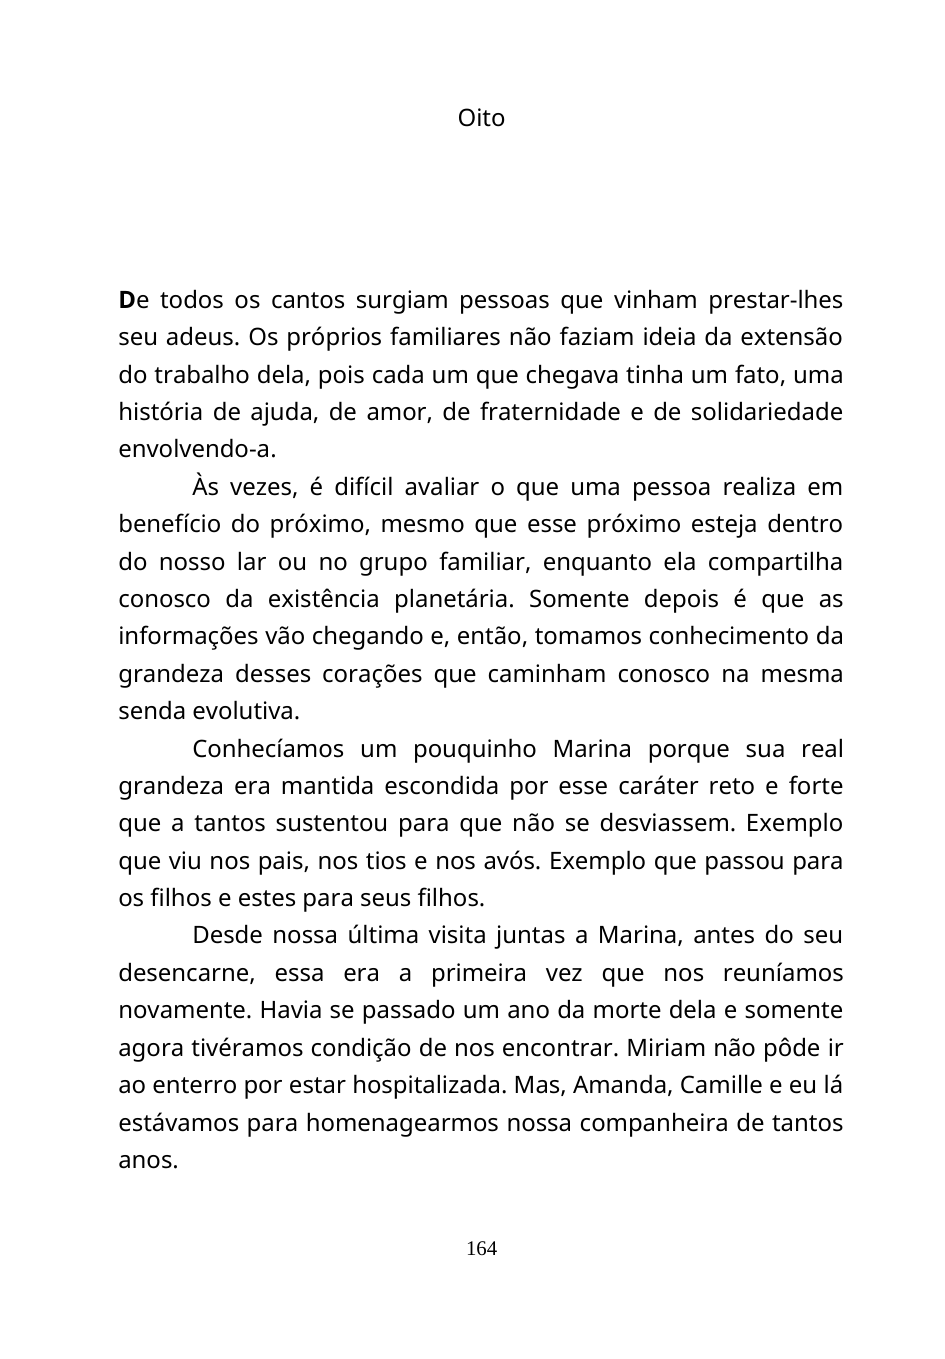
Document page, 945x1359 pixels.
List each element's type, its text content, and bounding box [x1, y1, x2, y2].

text Às vezes, é difícil avaliar o que uma pessoa realiza em benefício do próximo, mesmo que esse próximo esteja dentro do nosso lar ou no grupo familiar, enquanto ela compartilha conosco da existência planetária. Somente depois é que as informações vão chegando e, então, tomamos conhecimento da grandeza desses corações que caminham conosco na mesma senda evolutiva. [118, 469, 844, 727]
text Conhecíamos um pouquinho Marina porque sua real grandeza era mantida escondida por esse caráter reto e forte que a tantos sustentou para que não se desviassem. Exemplo que viu nos pais, nos tios e nos avós. Exemplo que passou para os filhos e estes para seus filhos. [118, 731, 844, 913]
text De todos os cantos surgiam pessoas que vinham prestar-lhes seu adeus. Os próprios familiares não faziam ideia da extensão do trabalho dela, pois cada um que chegava tinha um fato, uma história de ajuda, de amor, de fraternidade e de solidariedade envolvendo-a. [118, 283, 844, 465]
subtitle Oito [118, 100, 844, 133]
text Desde nossa última visita juntas a Marina, antes do seu desencarne, essa era a primeira vez que nos reuníamos novamente. Havia se passado um ano da morte dela e somente agora tivéramos condição de nos encontrar. Miriam não pôde ir ao enterro por estar hospitalizada. Mas, Amanda, Camille e eu lá estávamos para homenagearmos nossa companheira de tantos anos. [118, 918, 844, 1175]
